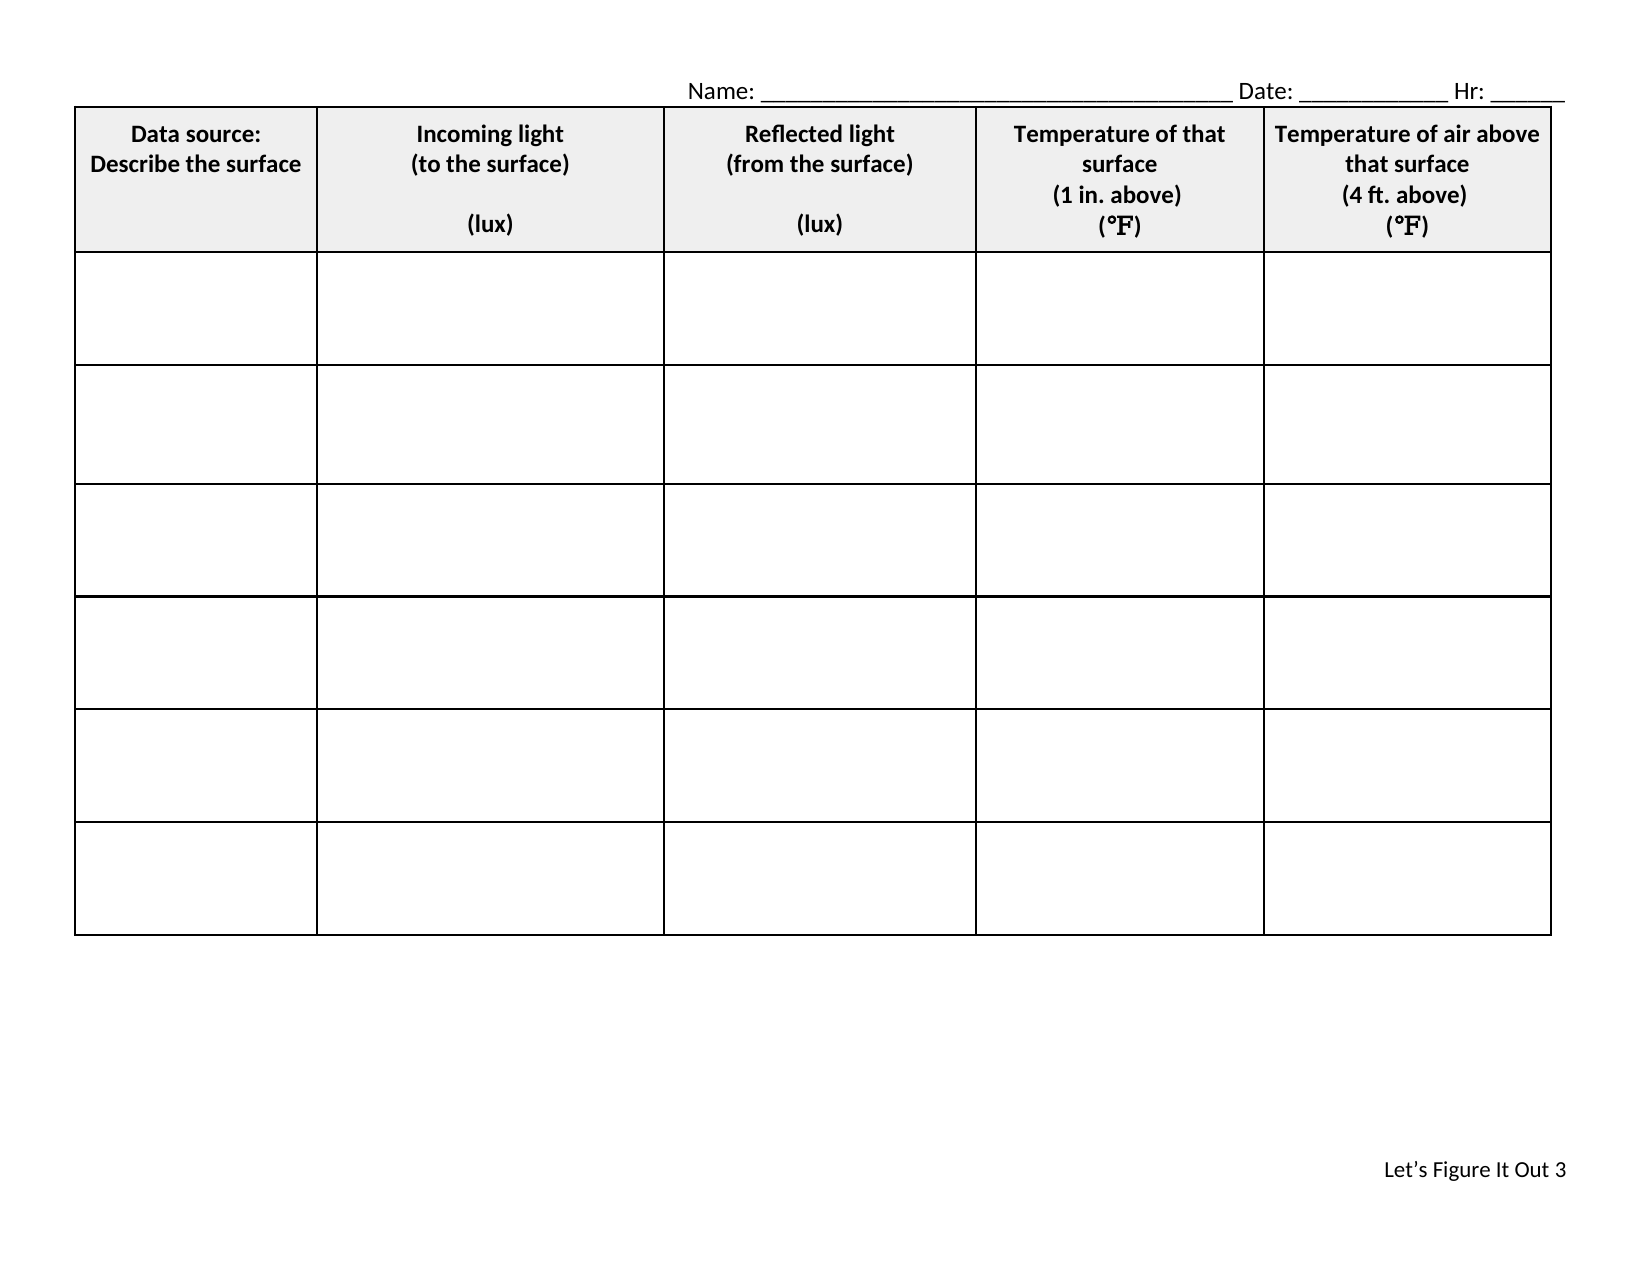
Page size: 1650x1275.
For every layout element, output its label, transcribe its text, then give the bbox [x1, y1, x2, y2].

table_header Incoming light (to the surface) (lux) [318, 108, 663, 251]
table_cell [76, 598, 316, 708]
table_cell [1265, 710, 1550, 821]
table_cell [977, 366, 1263, 483]
table_cell [977, 485, 1263, 595]
table_cell [76, 485, 316, 595]
table_cell [977, 598, 1263, 708]
table_cell [665, 598, 975, 708]
table_cell [1265, 598, 1550, 708]
table_header Temperature of that surface (1 in. above) (℉) [977, 108, 1263, 251]
table_cell [665, 485, 975, 595]
table_cell [977, 710, 1263, 821]
table_header Reflected light (from the surface) (lux) [665, 108, 975, 251]
table_cell [318, 366, 663, 483]
table_cell [318, 823, 663, 934]
table_cell [665, 366, 975, 483]
table_cell [1265, 823, 1550, 934]
table_header Data source: Describe the surface [76, 108, 316, 251]
table_cell [665, 710, 975, 821]
table_cell [76, 366, 316, 483]
table_cell [1265, 485, 1550, 595]
table_cell [665, 823, 975, 934]
table_cell [76, 823, 316, 934]
table_cell [977, 823, 1263, 934]
table_cell [318, 485, 663, 595]
table_cell [977, 253, 1263, 364]
table_cell [76, 710, 316, 821]
table_cell [1265, 366, 1550, 483]
table_cell [318, 253, 663, 364]
table_cell [318, 598, 663, 708]
table_cell [76, 253, 316, 364]
table_cell [665, 253, 975, 364]
table_cell [318, 710, 663, 821]
table_cell [1265, 253, 1550, 364]
table_header Temperature of air above that surface (4 ft. above) (℉) [1265, 108, 1550, 251]
